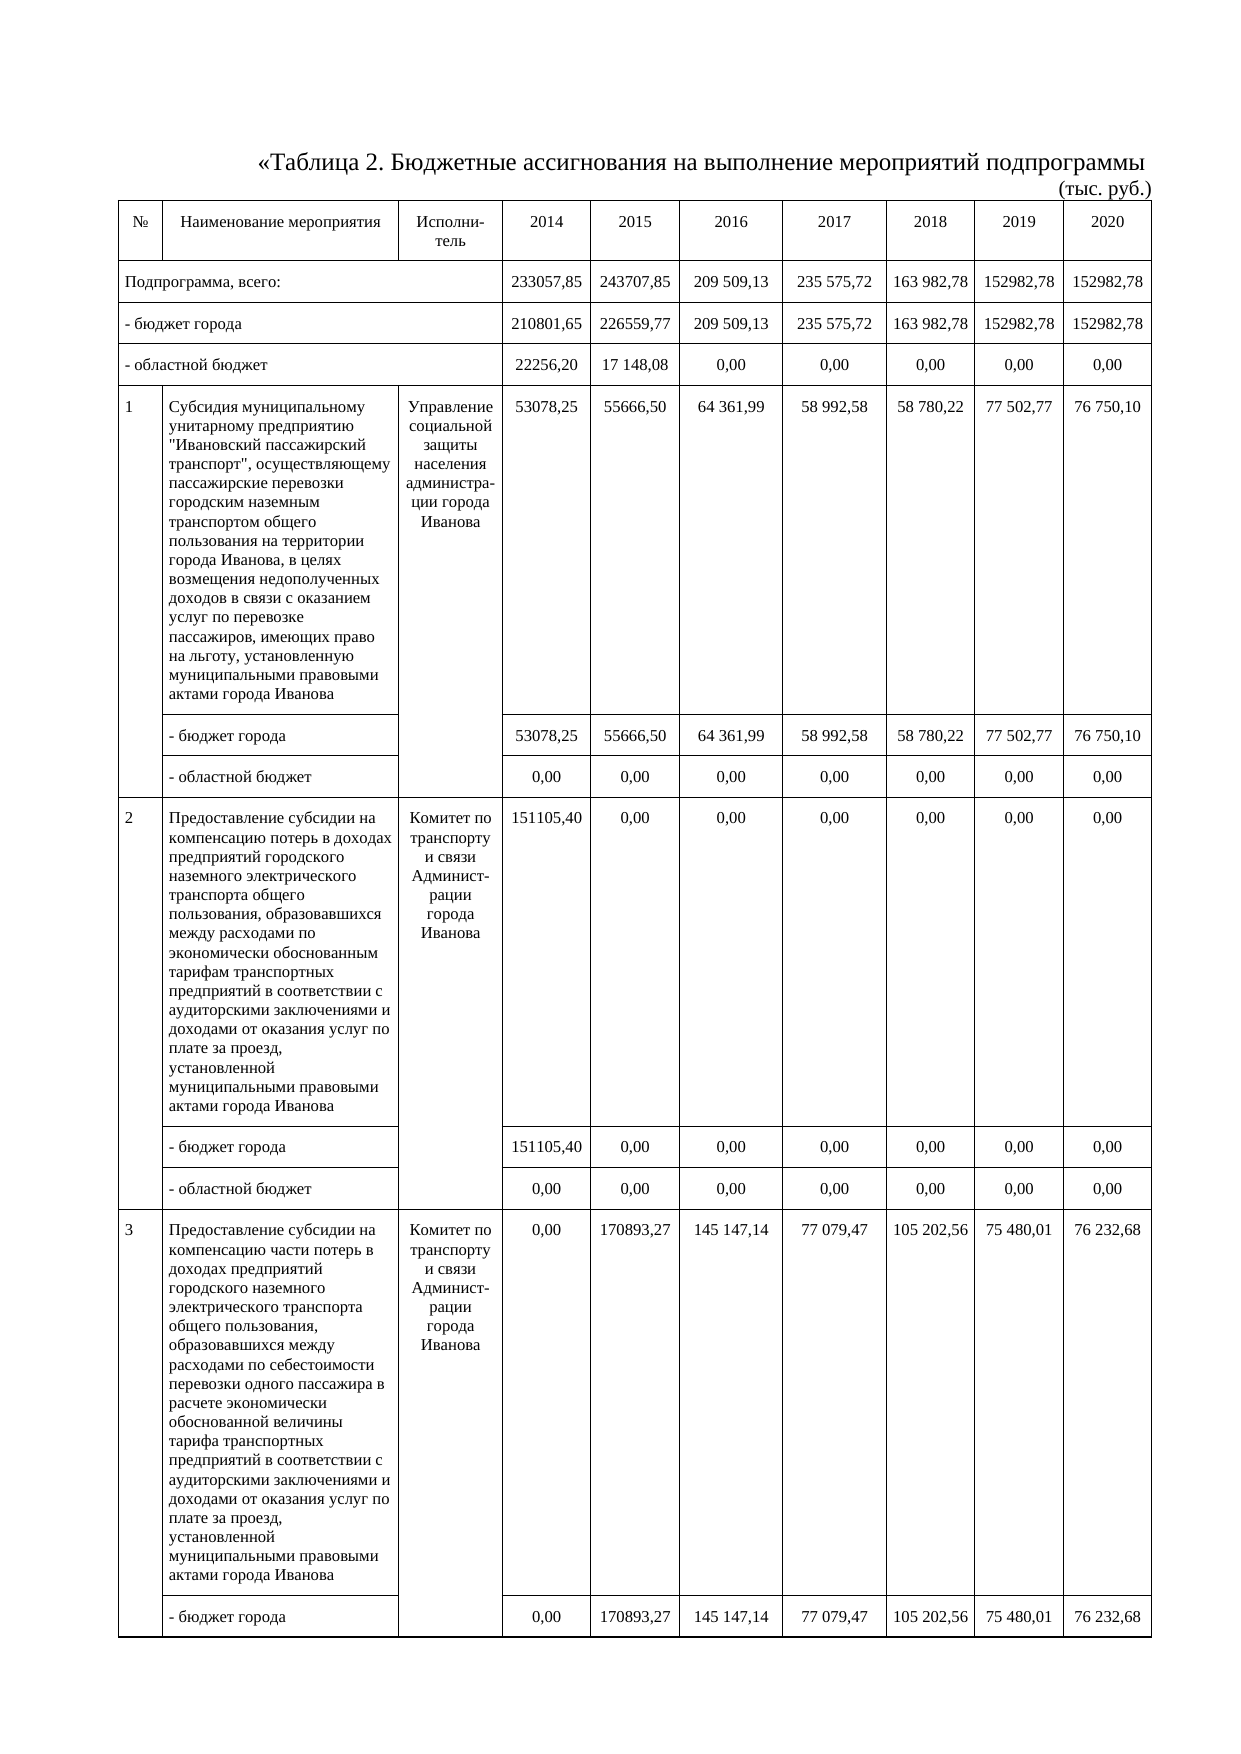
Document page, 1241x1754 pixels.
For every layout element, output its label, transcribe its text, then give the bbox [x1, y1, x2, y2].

table_cell 53078,25 [503, 715, 590, 755]
table_cell 58 992,58 [783, 715, 886, 755]
table_cell 76 750,10 [1064, 715, 1151, 755]
table_cell 0,00 [887, 756, 974, 797]
table_cell - областной бюджет [163, 756, 398, 797]
table_cell - бюджет города [163, 1596, 398, 1636]
table_cell 0,00 [591, 798, 679, 1126]
table_cell 0,00 [783, 756, 886, 797]
table_cell 53078,25 [503, 386, 590, 714]
table_cell 64 361,99 [680, 715, 782, 755]
table_cell 0,00 [783, 1168, 886, 1208]
table_cell 210801,65 [503, 303, 590, 343]
table_cell 0,00 [680, 798, 782, 1126]
table_cell 0,00 [591, 756, 679, 797]
table_cell 233057,85 [503, 261, 590, 302]
table_cell 170893,27 [591, 1596, 679, 1636]
table_cell 0,00 [1064, 798, 1151, 1126]
table_cell 151105,40 [503, 798, 590, 1126]
table_header Наименование мероприятия [163, 201, 398, 260]
table_header 2017 [783, 201, 886, 260]
table_cell 64 361,99 [680, 386, 782, 714]
table_header 2016 [680, 201, 782, 260]
table_cell 0,00 [503, 1168, 590, 1208]
table_cell 0,00 [975, 1127, 1063, 1167]
table_cell 0,00 [1064, 344, 1151, 385]
table_cell 0,00 [503, 1210, 590, 1595]
table_header 2014 [503, 201, 590, 260]
table_cell 0,00 [591, 1168, 679, 1208]
table_cell 0,00 [783, 344, 886, 385]
table_cell 77 502,77 [975, 715, 1063, 755]
table_cell - бюджет города [163, 715, 398, 755]
table_cell 0,00 [887, 344, 974, 385]
table_cell Подпрограмма, всего: [119, 261, 502, 302]
table_cell 77 079,47 [783, 1596, 886, 1636]
table_cell 0,00 [680, 344, 782, 385]
table_cell 235 575,72 [783, 261, 886, 302]
table_cell 58 780,22 [887, 715, 974, 755]
table_cell 55666,50 [591, 715, 679, 755]
table_header 2015 [591, 201, 679, 260]
table_header № [119, 201, 162, 260]
table_cell 0,00 [887, 1127, 974, 1167]
table_cell 152982,78 [1064, 261, 1151, 302]
table_cell Управление социальной защиты населения администра-ции города Иванова [399, 386, 502, 797]
table_cell 22256,20 [503, 344, 590, 385]
table_cell 243707,85 [591, 261, 679, 302]
table_cell 209 509,13 [680, 303, 782, 343]
table_cell 105 202,56 [887, 1596, 974, 1636]
table_cell Субсидия муниципальному унитарному предприятию "Ивановский пассажирский транспорт", осуществляющему пассажирские перевозки городским наземным транспортом общего пользования на территории города Иванова, в целях возмещения недополученных доходов в связи с оказанием услуг по перевозке пассажиров, имеющих право на льготу, установленную муниципальными правовыми актами города Иванова [163, 386, 398, 714]
table_cell 0,00 [975, 756, 1063, 797]
table_cell 0,00 [1064, 1127, 1151, 1167]
table_cell - областной бюджет [119, 344, 502, 385]
text (тыс. руб.) [177, 176, 1152, 200]
table_cell 75 480,01 [975, 1210, 1063, 1595]
table_cell 145 147,14 [680, 1210, 782, 1595]
table_cell 58 780,22 [887, 386, 974, 714]
table_cell 3 [119, 1210, 162, 1636]
table_cell 0,00 [887, 1168, 974, 1208]
table_cell 2 [119, 798, 162, 1208]
table_cell 163 982,78 [887, 261, 974, 302]
table_cell 105 202,56 [887, 1210, 974, 1595]
table_cell 209 509,13 [680, 261, 782, 302]
table_cell 152982,78 [975, 261, 1063, 302]
table_cell 0,00 [1064, 1168, 1151, 1208]
table_header Исполни-тель [399, 201, 502, 260]
text «Таблица 2. Бюджетные ассигнования на выполнение мероприятий подпрограммы [177, 147, 1152, 176]
table_cell Предоставление субсидии на компенсацию части потерь в доходах предприятий городского наземного электрического транспорта общего пользования, образовавшихся между расходами по себестоимости перевозки одного пассажира в расчете экономически обоснованной величины тарифа транспортных предприятий в соответствии с аудиторскими заключениями и доходами от оказания услуг по плате за проезд, установленной муниципальными правовыми актами города Иванова [163, 1210, 398, 1595]
table_cell 0,00 [591, 1127, 679, 1167]
table_cell 75 480,01 [975, 1596, 1063, 1636]
table_header 2019 [975, 201, 1063, 260]
table_cell 0,00 [1064, 756, 1151, 797]
table_cell 0,00 [975, 798, 1063, 1126]
table_cell 170893,27 [591, 1210, 679, 1595]
table_cell 0,00 [680, 756, 782, 797]
table_cell 0,00 [783, 1127, 886, 1167]
table_cell 145 147,14 [680, 1596, 782, 1636]
table_cell Предоставление субсидии на компенсацию потерь в доходах предприятий городского наземного электрического транспорта общего пользования, образовавшихся между расходами по экономически обоснованным тарифам транспортных предприятий в соответствии с аудиторскими заключениями и доходами от оказания услуг по плате за проезд, установленной муниципальными правовыми актами города Иванова [163, 798, 398, 1126]
table_cell 0,00 [783, 798, 886, 1126]
table_cell 1 [119, 386, 162, 797]
table_cell 76 232,68 [1064, 1596, 1151, 1636]
table_cell 0,00 [680, 1168, 782, 1208]
table_cell 55666,50 [591, 386, 679, 714]
table_cell 0,00 [975, 344, 1063, 385]
table_cell 226559,77 [591, 303, 679, 343]
table_cell 152982,78 [975, 303, 1063, 343]
table_header 2018 [887, 201, 974, 260]
table_cell 0,00 [680, 1127, 782, 1167]
table_cell 151105,40 [503, 1127, 590, 1167]
table_cell 0,00 [503, 1596, 590, 1636]
table_cell 77 502,77 [975, 386, 1063, 714]
table_cell - бюджет города [163, 1127, 398, 1167]
table_cell 0,00 [975, 1168, 1063, 1208]
table_cell 77 079,47 [783, 1210, 886, 1595]
table_header 2020 [1064, 201, 1151, 260]
table_cell Комитет по транспорту и связи Админист-рации города Иванова [399, 798, 502, 1208]
table_cell 17 148,08 [591, 344, 679, 385]
table_cell - областной бюджет [163, 1168, 398, 1208]
table_cell 76 750,10 [1064, 386, 1151, 714]
table_cell 76 232,68 [1064, 1210, 1151, 1595]
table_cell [399, 1210, 502, 1636]
table_cell 152982,78 [1064, 303, 1151, 343]
table_cell 0,00 [503, 756, 590, 797]
table_cell 0,00 [887, 798, 974, 1126]
table_cell 235 575,72 [783, 303, 886, 343]
table_cell 58 992,58 [783, 386, 886, 714]
table_cell - бюджет города [119, 303, 502, 343]
table_cell 163 982,78 [887, 303, 974, 343]
